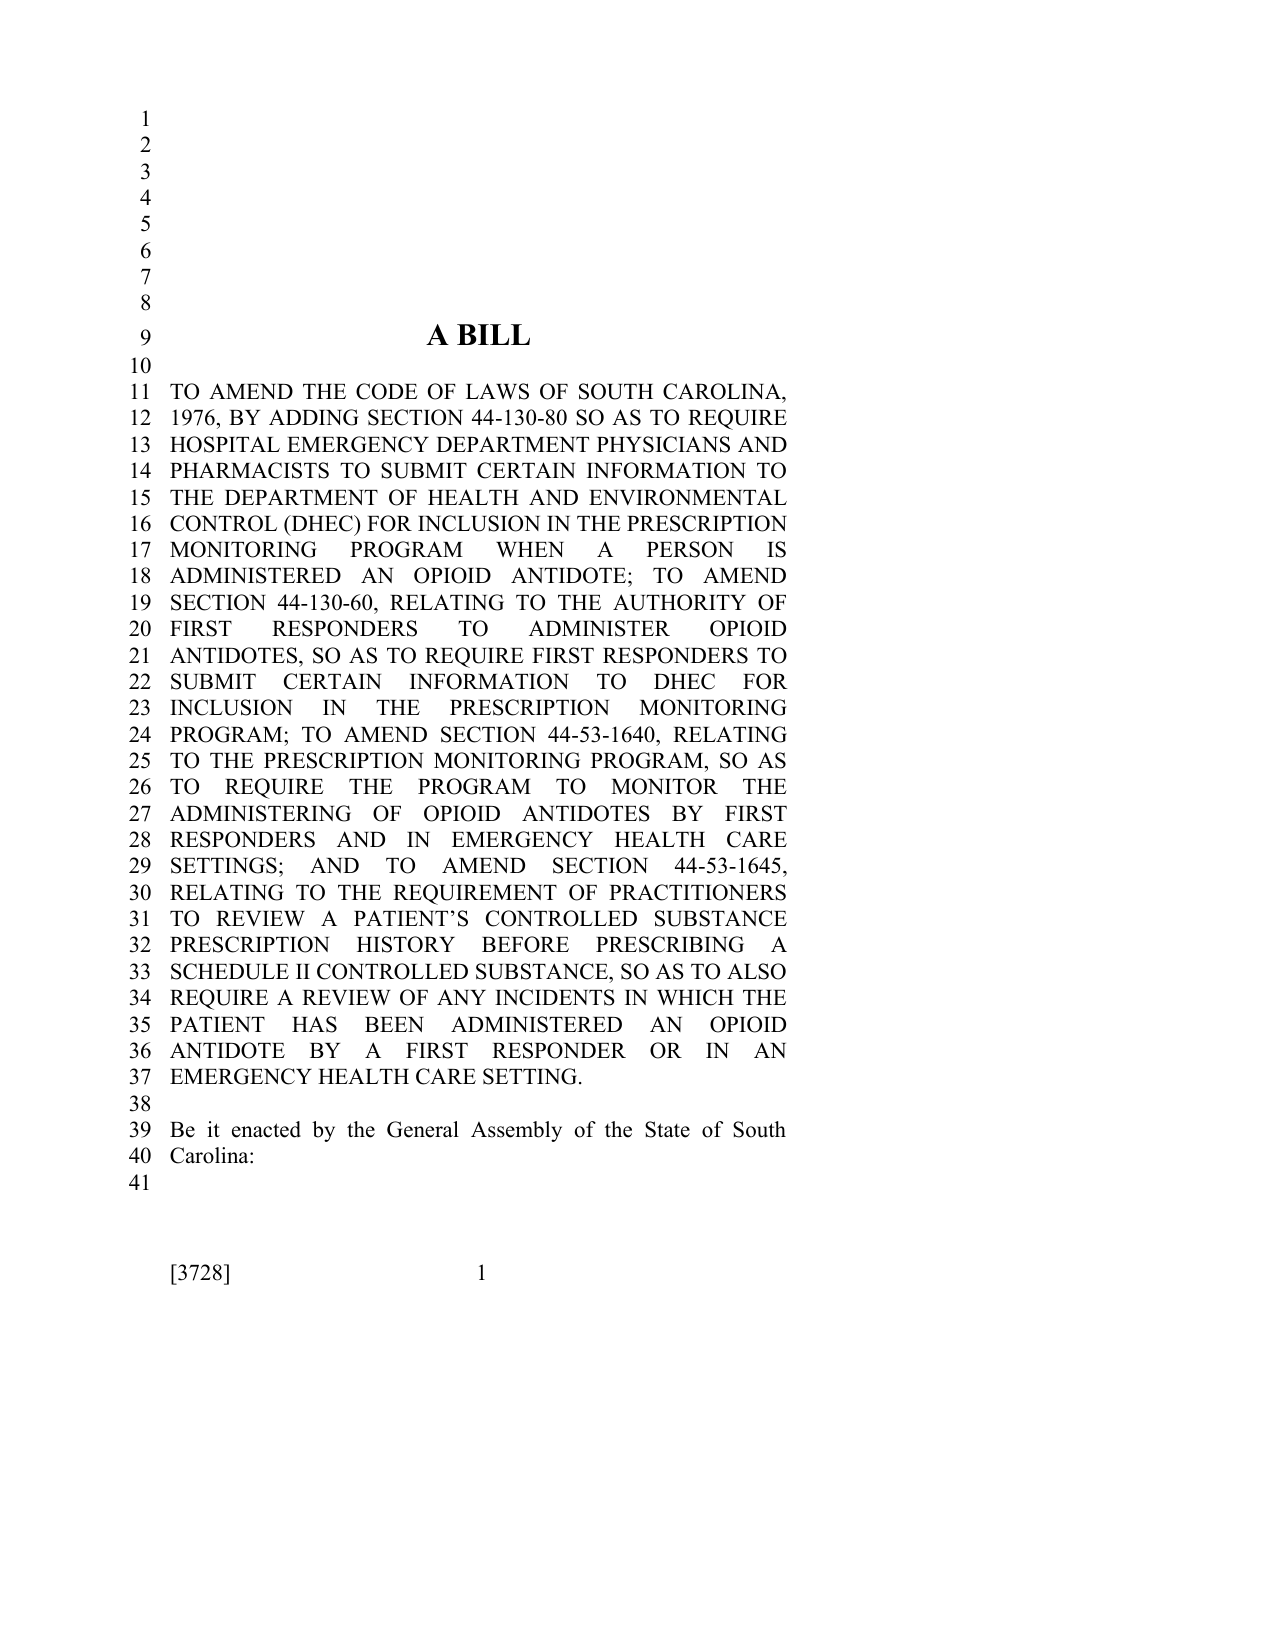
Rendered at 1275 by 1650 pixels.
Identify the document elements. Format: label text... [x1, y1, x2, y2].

text A BILL [169, 316, 787, 352]
text Be it enacted by the General Assembly of the State of South Carolina: [169, 1116, 787, 1169]
text TO AMEND THE CODE OF LAWS OF SOUTH CAROLINA, 1976, BY ADDING SECTION 44-130-80 SO AS TO REQUIRE HOSPITAL EMERGENCY DEPARTMENT PHYSICIANS AND PHARMACISTS TO SUBMIT CERTAIN INFORMATION TO THE DEPARTMENT OF HEALTH AND ENVIRONMENTAL CONTROL (DHEC) FOR INCLUSION IN THE PRESCRIPTION MONITORING PROGRAM WHEN A PERSON IS ADMINISTERED AN OPIOID ANTIDOTE; TO AMEND SECTION 44-130-60, RELATING TO THE AUTHORITY OF FIRST RESPONDERS TO ADMINISTER OPIOID ANTIDOTES, SO AS TO REQUIRE FIRST RESPONDERS TO SUBMIT CERTAIN INFORMATION TO DHEC FOR INCLUSION IN THE PRESCRIPTION MONITORING PROGRAM; TO AMEND SECTION 44-53-1640, RELATING TO THE PRESCRIPTION MONITORING PROGRAM, SO AS TO REQUIRE THE PROGRAM TO MONITOR THE ADMINISTERING OF OPIOID ANTIDOTES BY FIRST RESPONDERS AND IN EMERGENCY HEALTH CARE SETTINGS; AND TO AMEND SECTION 44-53-1645, RELATING TO THE REQUIREMENT OF PRACTITIONERS TO REVIEW A PATIENT’S CONTROLLED SUBSTANCE PRESCRIPTION HISTORY BEFORE PRESCRIBING A SCHEDULE II CONTROLLED SUBSTANCE, SO AS TO ALSO REQUIRE A REVIEW OF ANY INCIDENTS IN WHICH THE PATIENT HAS BEEN ADMINISTERED AN OPIOID ANTIDOTE BY A FIRST RESPONDER OR IN AN EMERGENCY HEALTH CARE SETTING. [169, 378, 787, 1090]
